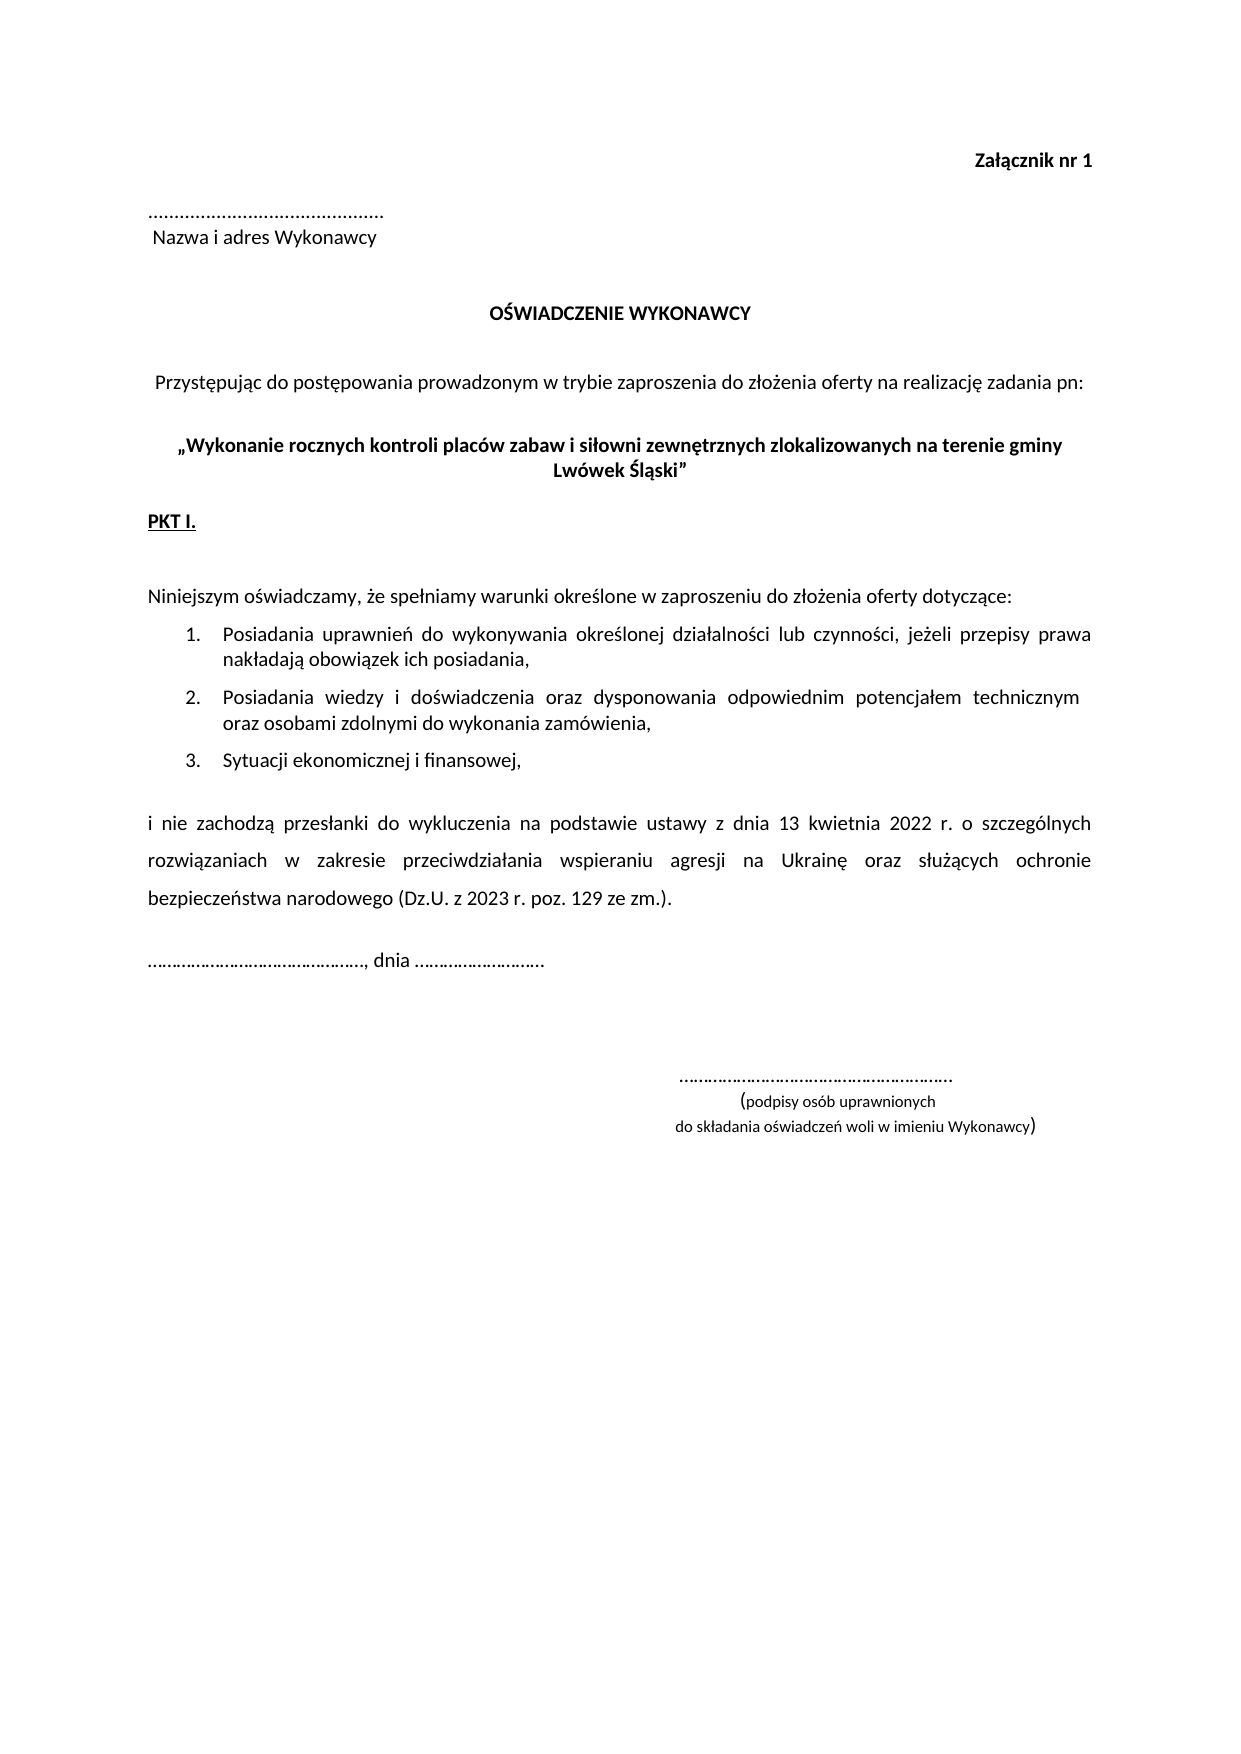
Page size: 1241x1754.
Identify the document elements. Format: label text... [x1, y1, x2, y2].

list Posiadania wiedzy i doświadczenia oraz dysponowania odpowiednim potencjałem technicznym oraz osobami zdolnymi do wykonania zamówienia, [185, 684, 1093, 735]
text Przystępując do postępowania prowadzonym w trybie zaproszenia do złożenia oferty na realizację zadania pn: [148, 357, 1093, 394]
text Załącznik nr 1 [148, 148, 1093, 173]
text Nazwa i adres Wykonawcy [148, 224, 1093, 249]
text do składania oświadczeń woli w imieniu Wykonawcy) [590, 1113, 1093, 1138]
text ............................................. [148, 198, 1093, 224]
list Sytuacji ekonomicznej i finansowej, [185, 748, 1093, 773]
text ………………………………………, dnia ……………………… [148, 936, 1093, 973]
text OŚWIADCZENIE WYKONAWCY [148, 300, 1093, 325]
text (podpisy osób uprawnionych [664, 1087, 1093, 1113]
text i nie zachodzą przesłanki do wykluczenia na podstawie ustawy z dnia 13 kwietnia 2022 r. o szczególnych rozwiązaniach w zakresie przeciwdziałania wspieraniu agresji na Ukrainę oraz służących ochronie bezpieczeństwa narodowego (Dz.U. z 2023 r. poz. 129 ze zm.). [148, 798, 1093, 911]
text „Wykonanie rocznych kontroli placów zabaw i siłowni zewnętrznych zlokalizowanych na terenie gminy Lwówek Śląski” [148, 432, 1093, 483]
text ………………………………………………… [679, 1062, 1093, 1087]
list Posiadania uprawnień do wykonywania określonej działalności lub czynności, jeżeli przepisy prawa nakładają obowiązek ich posiadania, [185, 621, 1093, 672]
text PKT I. [148, 508, 1093, 533]
text Niniejszym oświadczamy, że spełniamy warunki określone w zaproszeniu do złożenia oferty dotyczące: [148, 571, 1093, 608]
